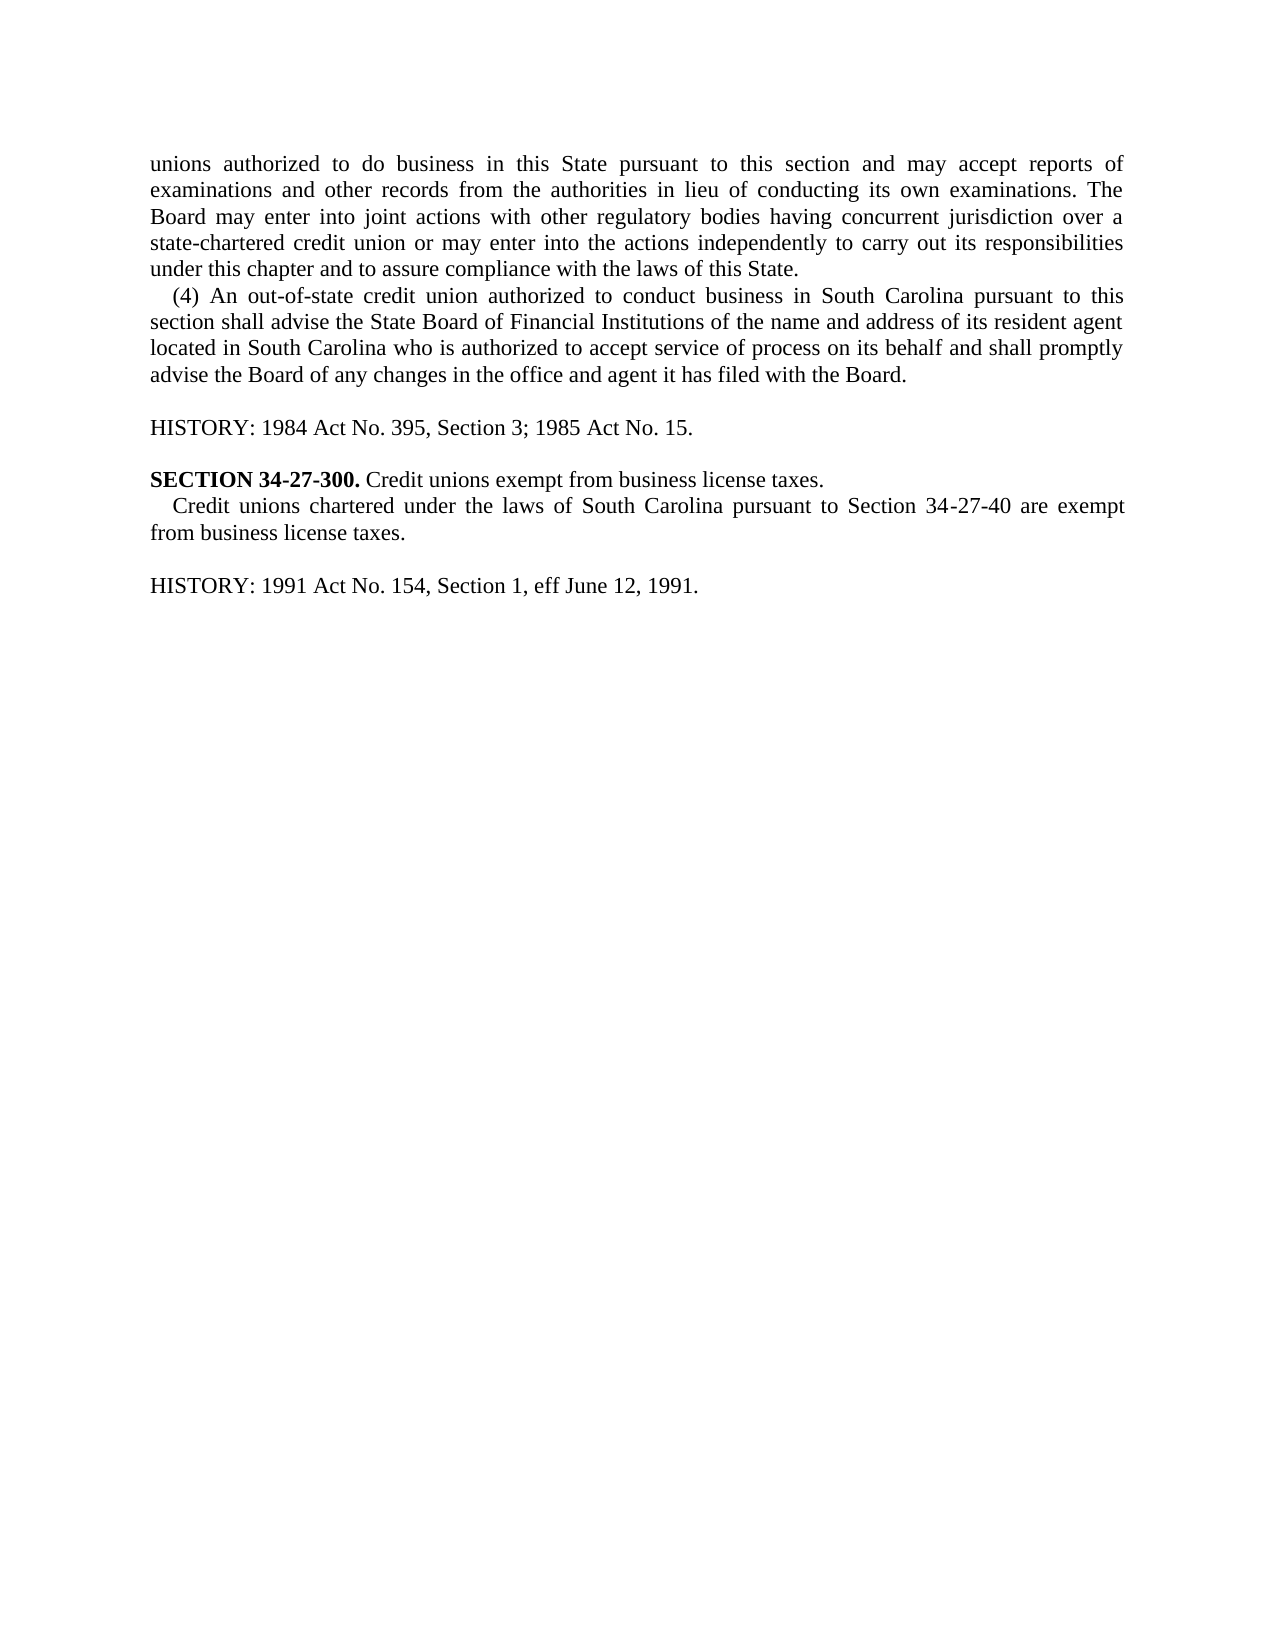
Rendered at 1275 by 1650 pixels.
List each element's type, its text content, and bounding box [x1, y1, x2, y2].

text HISTORY: 1991 Act No. 154, Section 1, eff June 12, 1991. [150, 572, 1125, 598]
text SECTION 34-27-300. Credit unions exempt from business license taxes. [150, 466, 1125, 493]
text Credit unions chartered under the laws of South Carolina pursuant to Section 34-27-40 are exempt from business license taxes. [150, 493, 1125, 545]
text HISTORY: 1984 Act No. 395, Section 3; 1985 Act No. 15. [150, 413, 1125, 440]
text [150, 150, 1125, 282]
text (4) An out-of-state credit union authorized to conduct business in South Carolina pursuant to this section shall advise the State Board of Financial Institutions of the name and address of its resident agent located in South Carolina who is authorized to accept service of process on its behalf and shall promptly advise the Board of any changes in the office and agent it has filed with the Board. [150, 282, 1125, 387]
